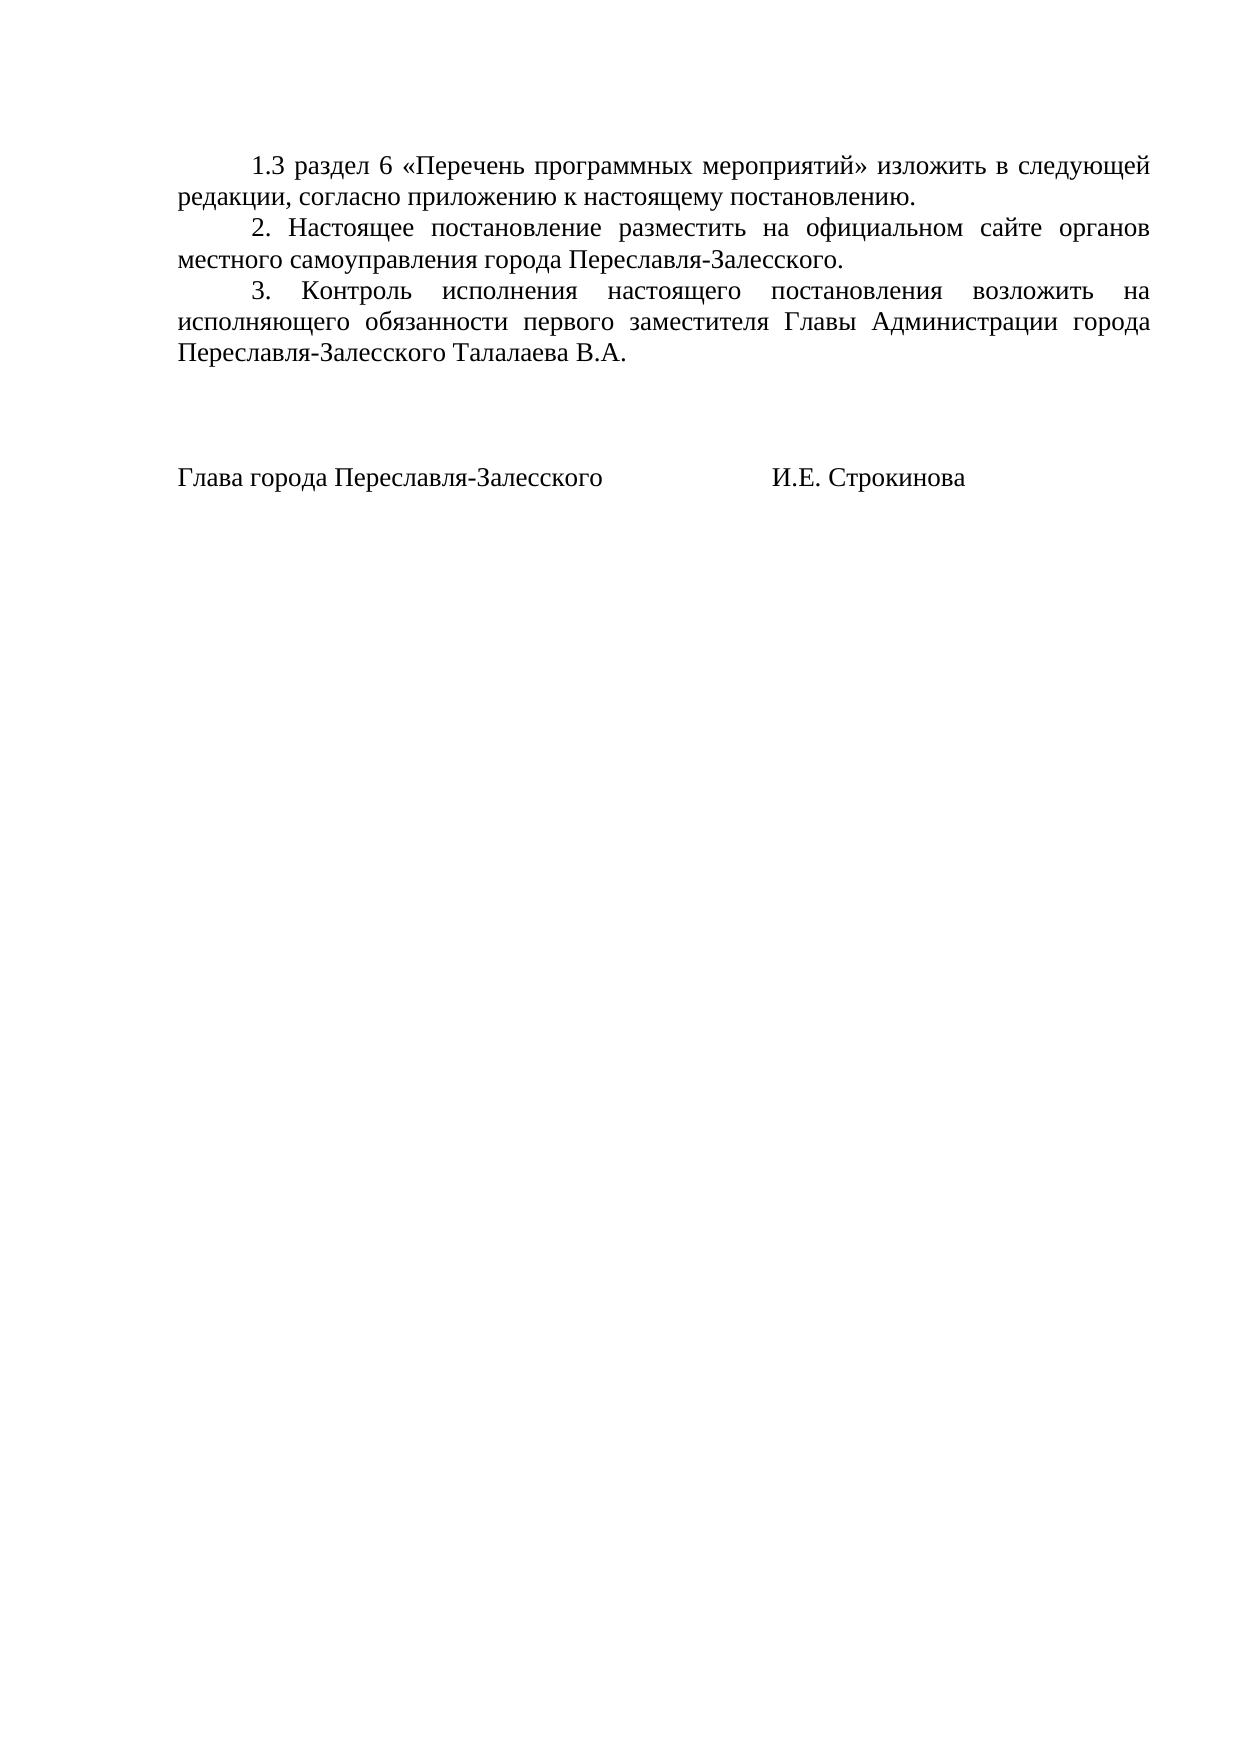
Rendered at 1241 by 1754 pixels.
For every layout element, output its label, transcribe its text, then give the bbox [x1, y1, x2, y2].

text 3. Контроль исполнения настоящего постановления возложить на исполняющего обязанности первого заместителя Главы Администрации города Переславля-Залесского Талалаева В.А. [177, 274, 1152, 367]
text Глава города Переславля-Залесского И.Е. Строкинова [177, 461, 1152, 492]
text 1.3 раздел 6 «Перечень программных мероприятий» изложить в следующей редакции, согласно приложению к настоящему постановлению. [177, 149, 1152, 212]
text 2. Настоящее постановление разместить на официальном сайте органов местного самоуправления города Переславля-Залесского. [177, 212, 1152, 274]
